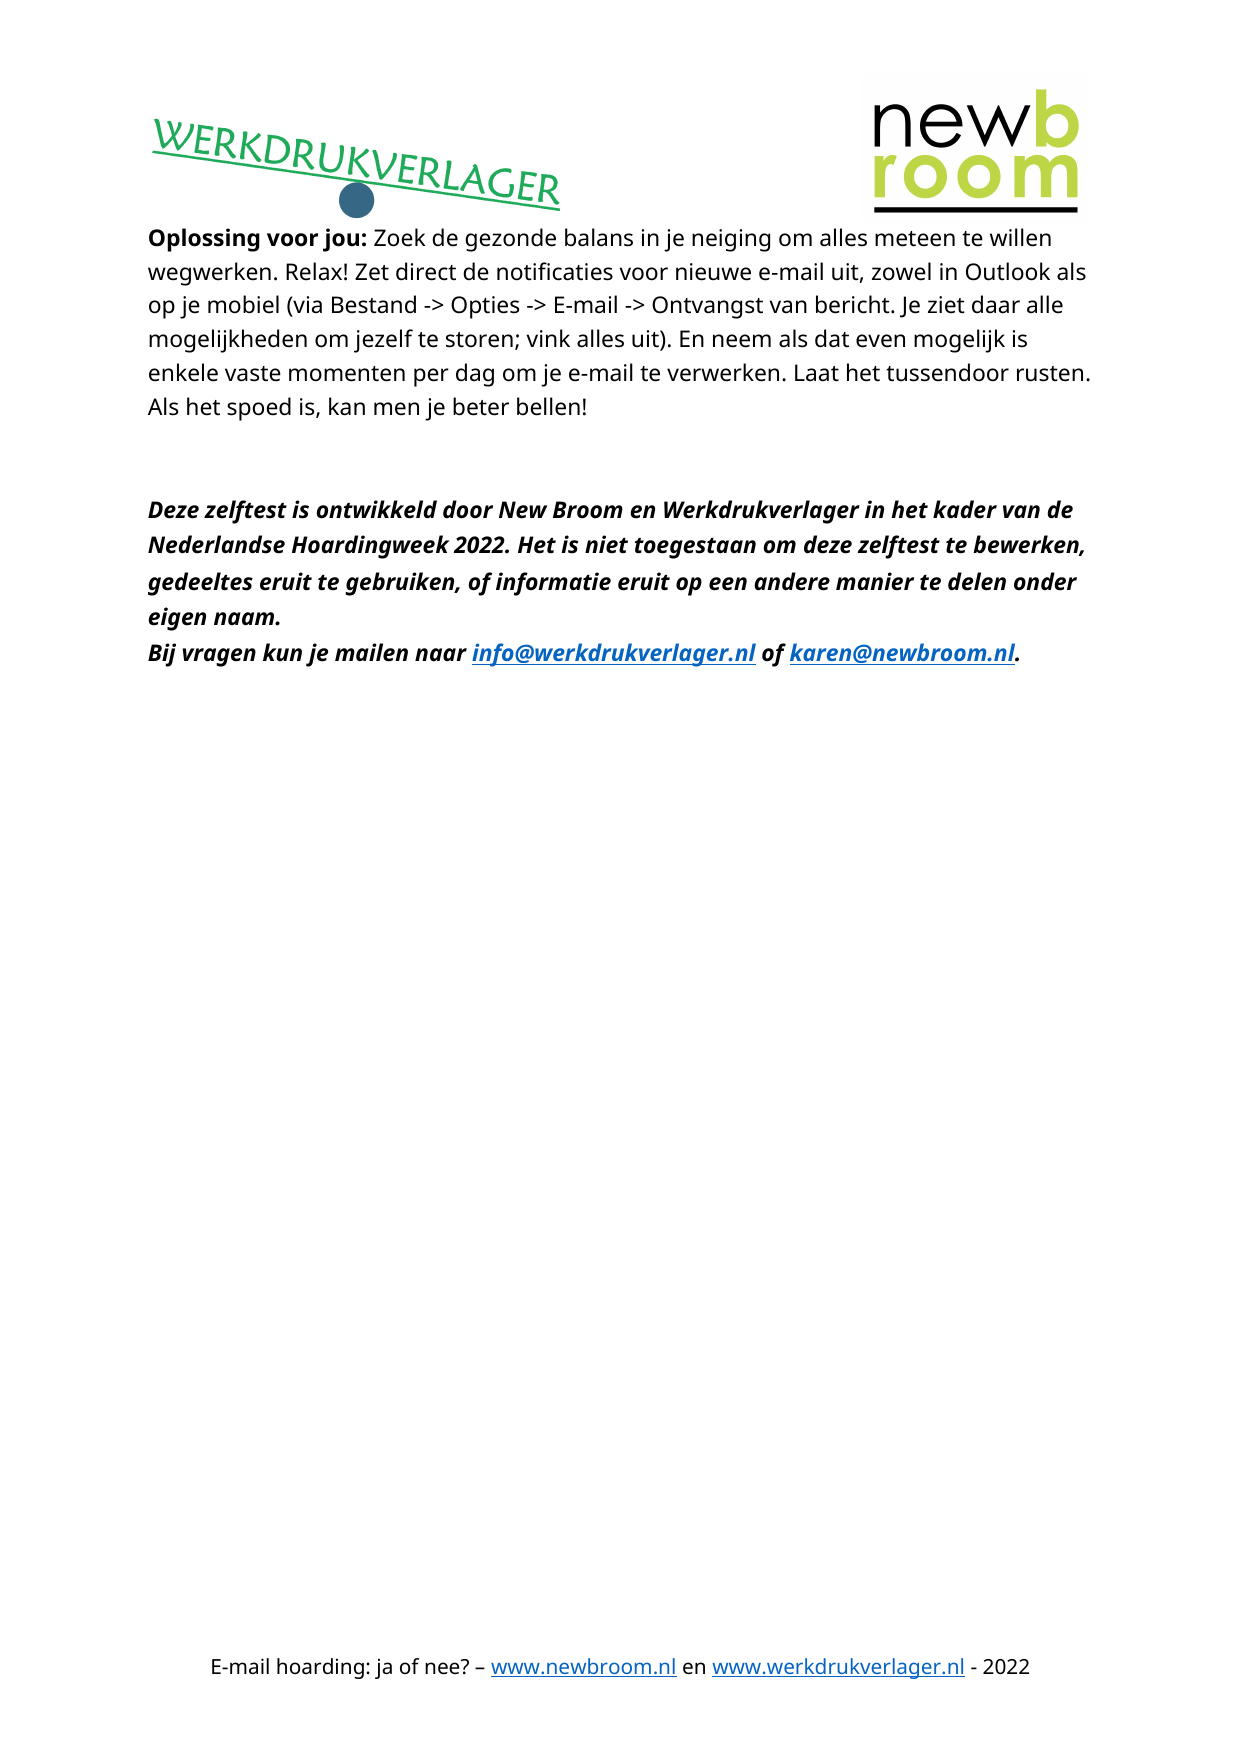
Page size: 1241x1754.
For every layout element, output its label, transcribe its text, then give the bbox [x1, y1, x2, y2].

picture [859, 73, 1090, 222]
picture [147, 107, 581, 222]
text Oplossing voor jou: Zoek de gezonde balans in je neiging om alles meteen te willen wegwerken. Relax! Zet direct de notificaties voor nieuwe e-mail uit, zowel in Outlook als op je mobiel (via Bestand -> Opties -> E-mail -> Ontvangst van bericht. Je ziet daar alle mogelijkheden om jezelf te storen; vink alles uit). En neem als dat even mogelijk is enkele vaste momenten per dag om je e-mail te verwerken. Laat het tussendoor rusten. Als het spoed is, kan men je beter bellen! [148, 222, 1093, 422]
text Deze zelftest is ontwikkeld door New Broom en Werkdrukverlager in het kader van de Nederlandse Hoardingweek 2022. Het is niet toegestaan om deze zelftest te bewerken, gedeeltes eruit te gebruiken, of informatie eruit op een andere manier te delen onder eigen naam. Bij vragen kun je mailen naar info@werkdrukverlager.nl of karen@newbroom.nl. [148, 493, 1093, 668]
